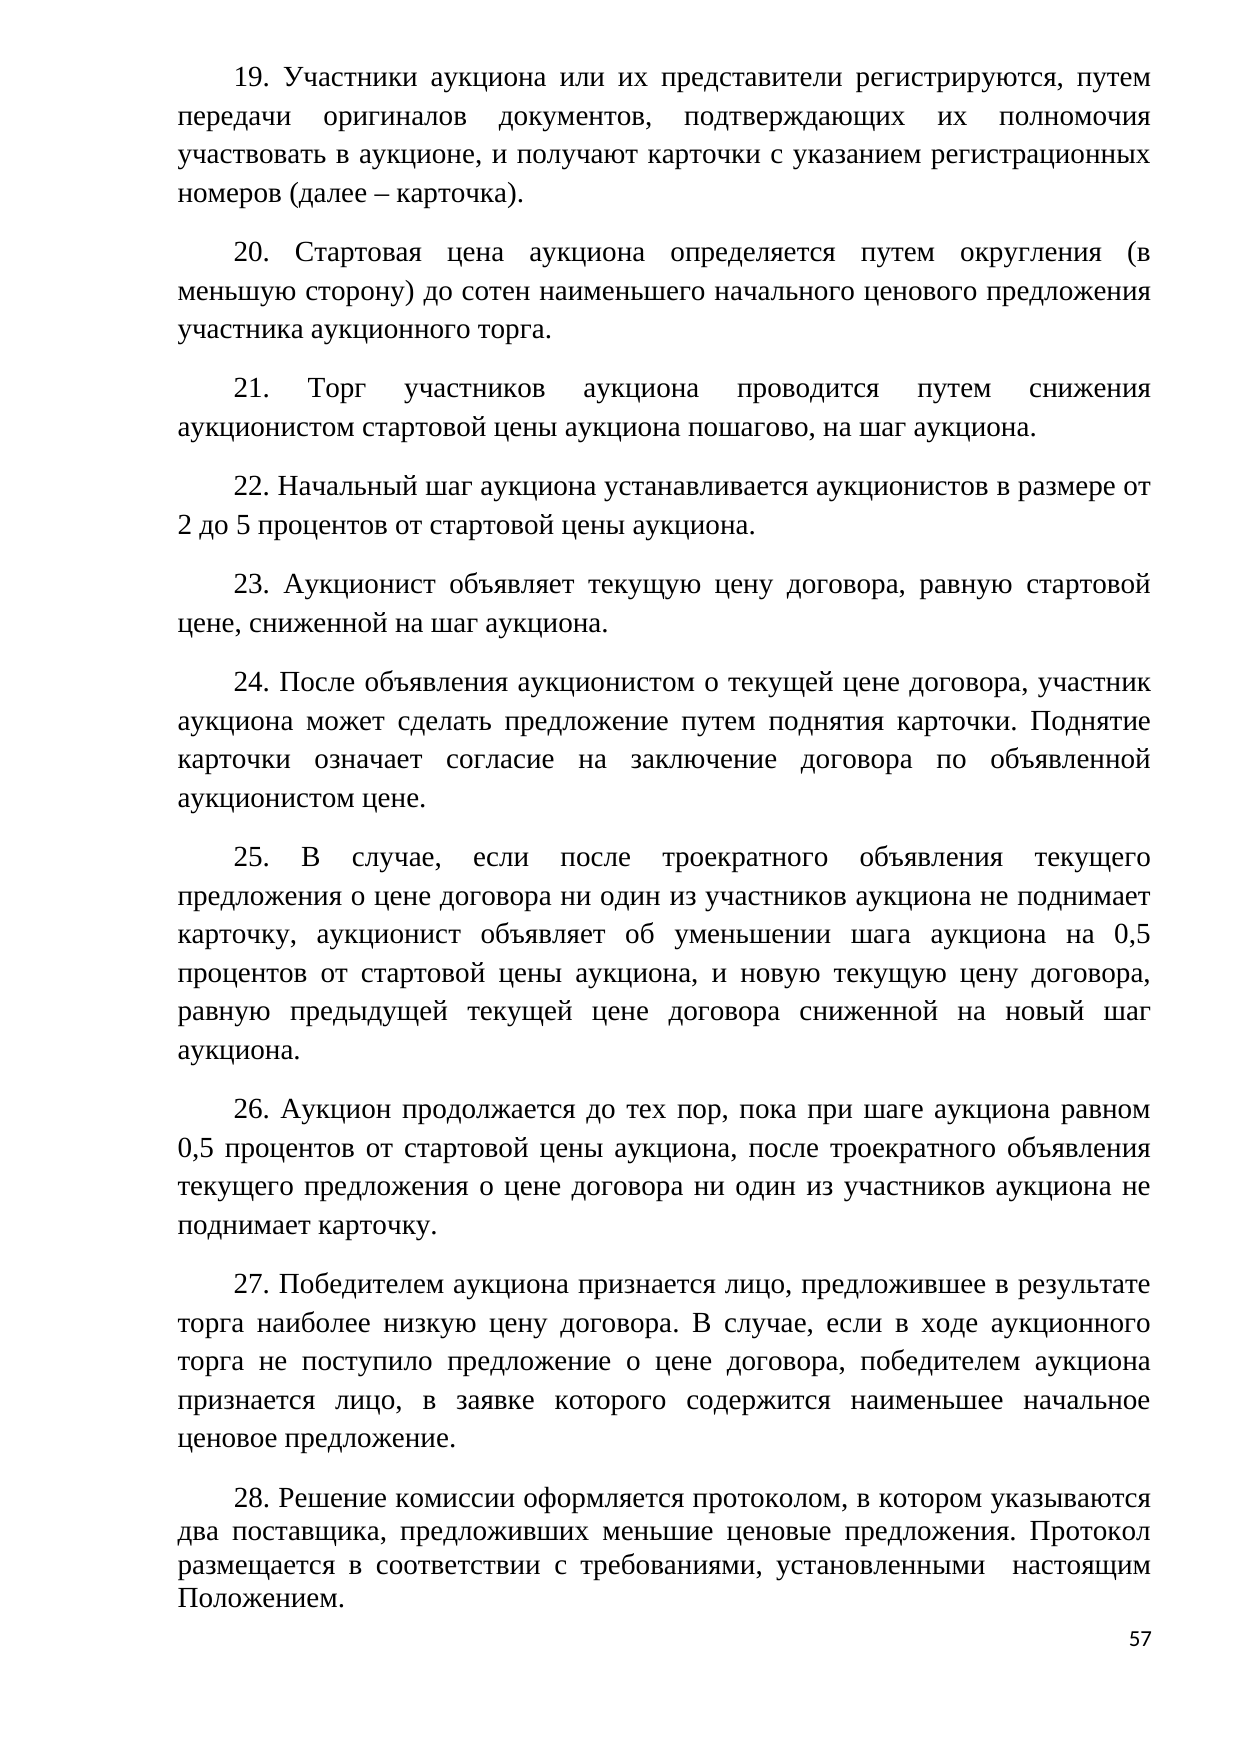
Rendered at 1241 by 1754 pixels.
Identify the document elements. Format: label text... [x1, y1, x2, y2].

text 25. В случае, если после троекратного объявления текущего предложения о цене договора ни один из участников аукциона не поднимает карточку, аукционист объявляет об уменьшении шага аукциона на 0,5 процентов от стартовой цены аукциона, и новую текущую цену договора, равную предыдущей текущей цене договора сниженной на новый шаг аукциона. [177, 839, 1152, 1066]
text 28. Решение комиссии оформляется протоколом, в котором указываются два поставщика, предложивших меньшие ценовые предложения. Протокол размещается в соответствии с требованиями, установленными настоящим Положением. [177, 1480, 1152, 1614]
text 27. Победителем аукциона признается лицо, предложившее в результате торга наиболее низкую цену договора. В случае, если в ходе аукционного торга не поступило предложение о цене договора, победителем аукциона признается лицо, в заявке которого содержится наименьшее начальное ценовое предложение. [177, 1266, 1152, 1454]
text 20. Стартовая цена аукциона определяется путем округления (в меньшую сторону) до сотен наименьшего начального ценового предложения участника аукционного торга. [177, 234, 1152, 345]
text 21. Торг участников аукциона проводится путем снижения аукционистом стартовой цены аукциона пошагово, на шаг аукциона. [177, 371, 1152, 443]
text 19. Участники аукциона или их представители регистрируются, путем передачи оригиналов документов, подтверждающих их полномочия участвовать в аукционе, и получают карточки с указанием регистрационных номеров (далее – карточка). [177, 59, 1152, 208]
text 24. После объявления аукционистом о текущей цене договора, участник аукциона может сделать предложение путем поднятия карточки. Поднятие карточки означает согласие на заключение договора по объявленной аукционистом цене. [177, 664, 1152, 813]
text 23. Аукционист объявляет текущую цену договора, равную стартовой цене, сниженной на шаг аукциона. [177, 566, 1152, 638]
text 26. Аукцион продолжается до тех пор, пока при шаге аукциона равном 0,5 процентов от стартовой цены аукциона, после троекратного объявления текущего предложения о цене договора ни один из участников аукциона не поднимает карточку. [177, 1091, 1152, 1241]
text 22. Начальный шаг аукциона устанавливается аукционистов в размере от 2 до 5 процентов от стартовой цены аукциона. [177, 468, 1152, 541]
